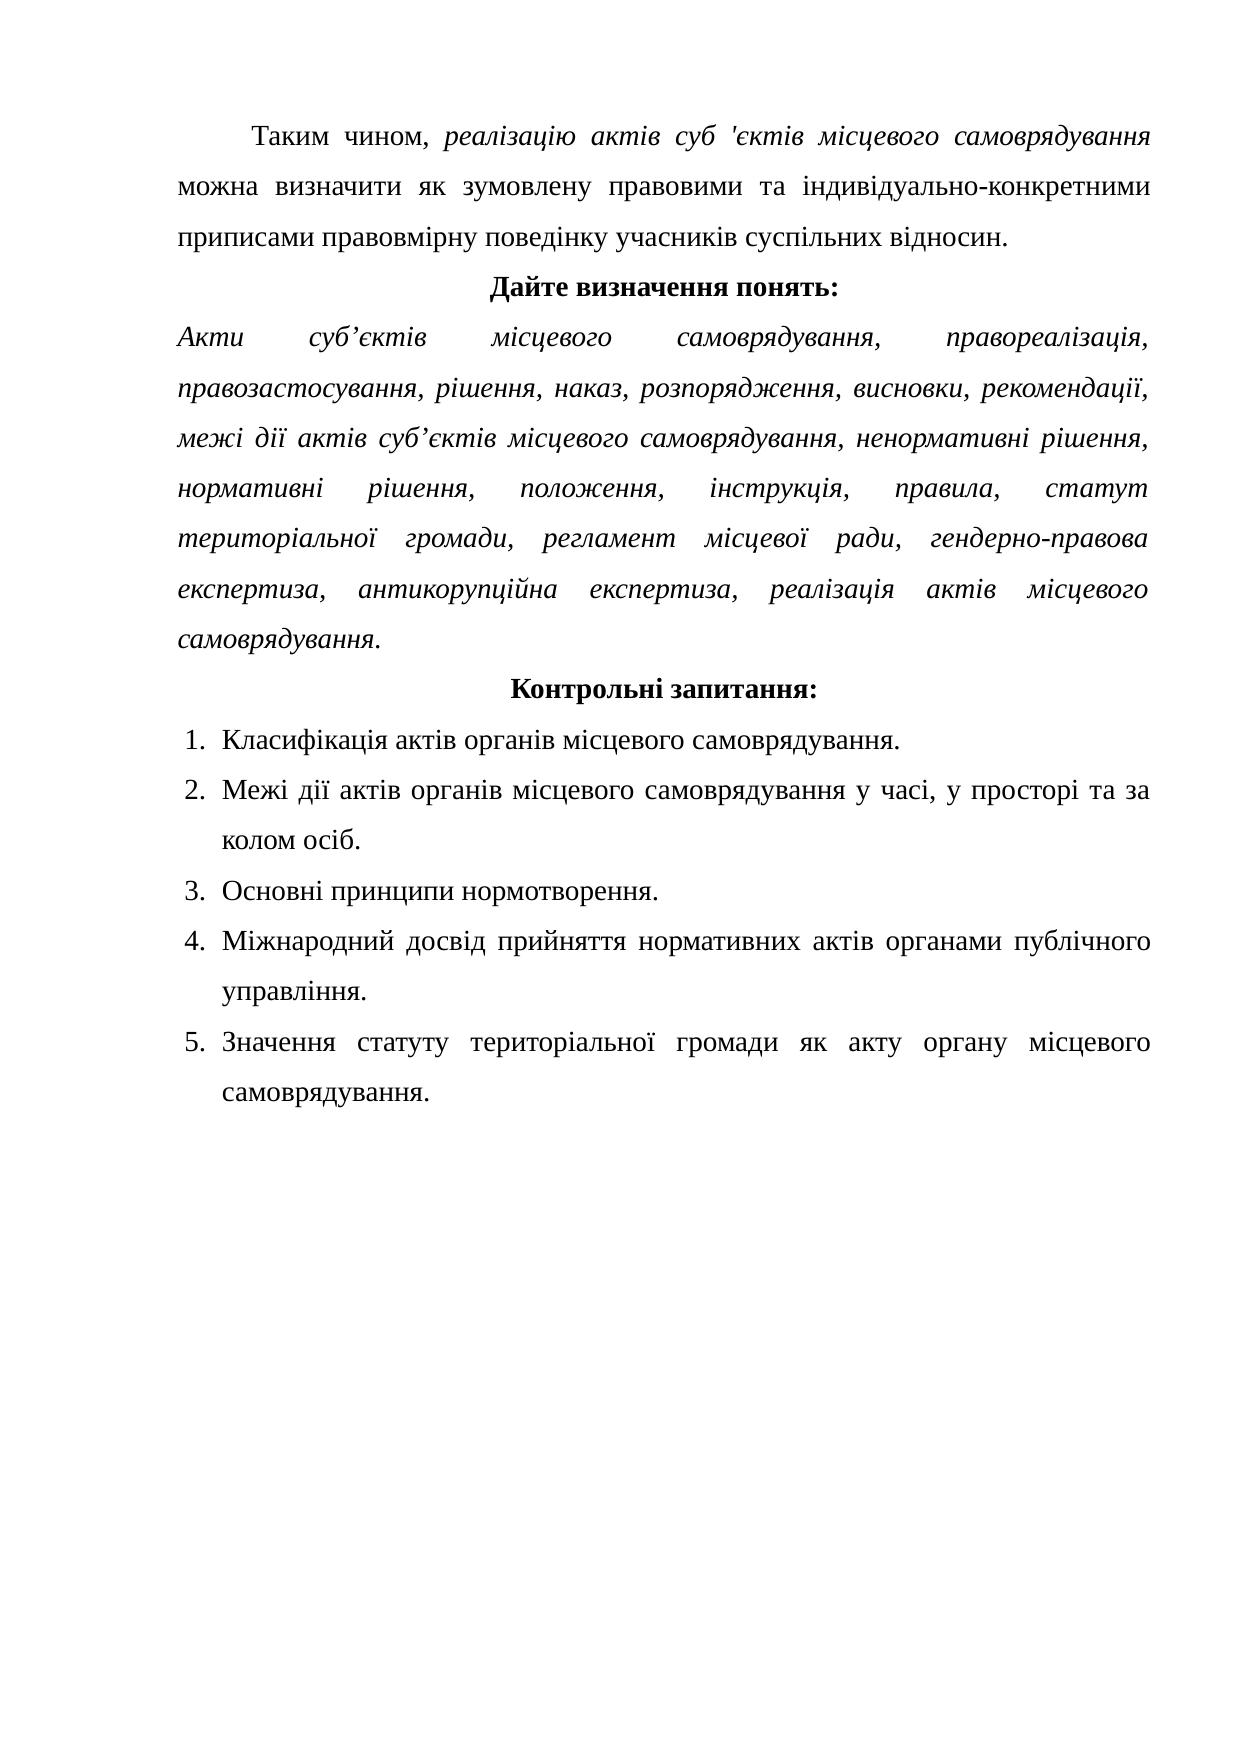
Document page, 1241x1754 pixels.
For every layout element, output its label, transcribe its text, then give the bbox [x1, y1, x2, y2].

text Таким чином, реалізацію актів суб 'єктів місцевого самоврядування можна визначити як зумовлену правовими та індивідуально-конкретними приписами правовмірну поведінку учасників суспільних відносин. [177, 118, 1152, 252]
text Дайте визначення понять: [177, 269, 1152, 303]
list Міжнародний досвід прийняття нормативних актів органами публічного управління. [184, 923, 1152, 1007]
list Основні принципи нормотворення. [184, 873, 1152, 906]
list Значення статуту територіальної громади як акту органу місцевого самоврядування. [184, 1024, 1152, 1108]
list Межі дії актів органів місцевого самоврядування у часі, у просторі та за колом осіб. [184, 772, 1152, 856]
text Акти суб’єктів місцевого самоврядування, правореалізація, правозастосування, рішення, наказ, розпорядження, висновки, рекомендації, межі дії актів суб’єктів місцевого самоврядування, ненормативні рішення, нормативні рішення, положення, інструкція, правила, статут територіальної громади, регламент місцевої ради, гендерно-правова експертиза, антикорупційна експертиза, реалізація актів місцевого самоврядування. [177, 319, 1152, 655]
text Контрольні запитання: [177, 672, 1152, 705]
list Класифікація актів органів місцевого самоврядування. [184, 722, 1152, 755]
